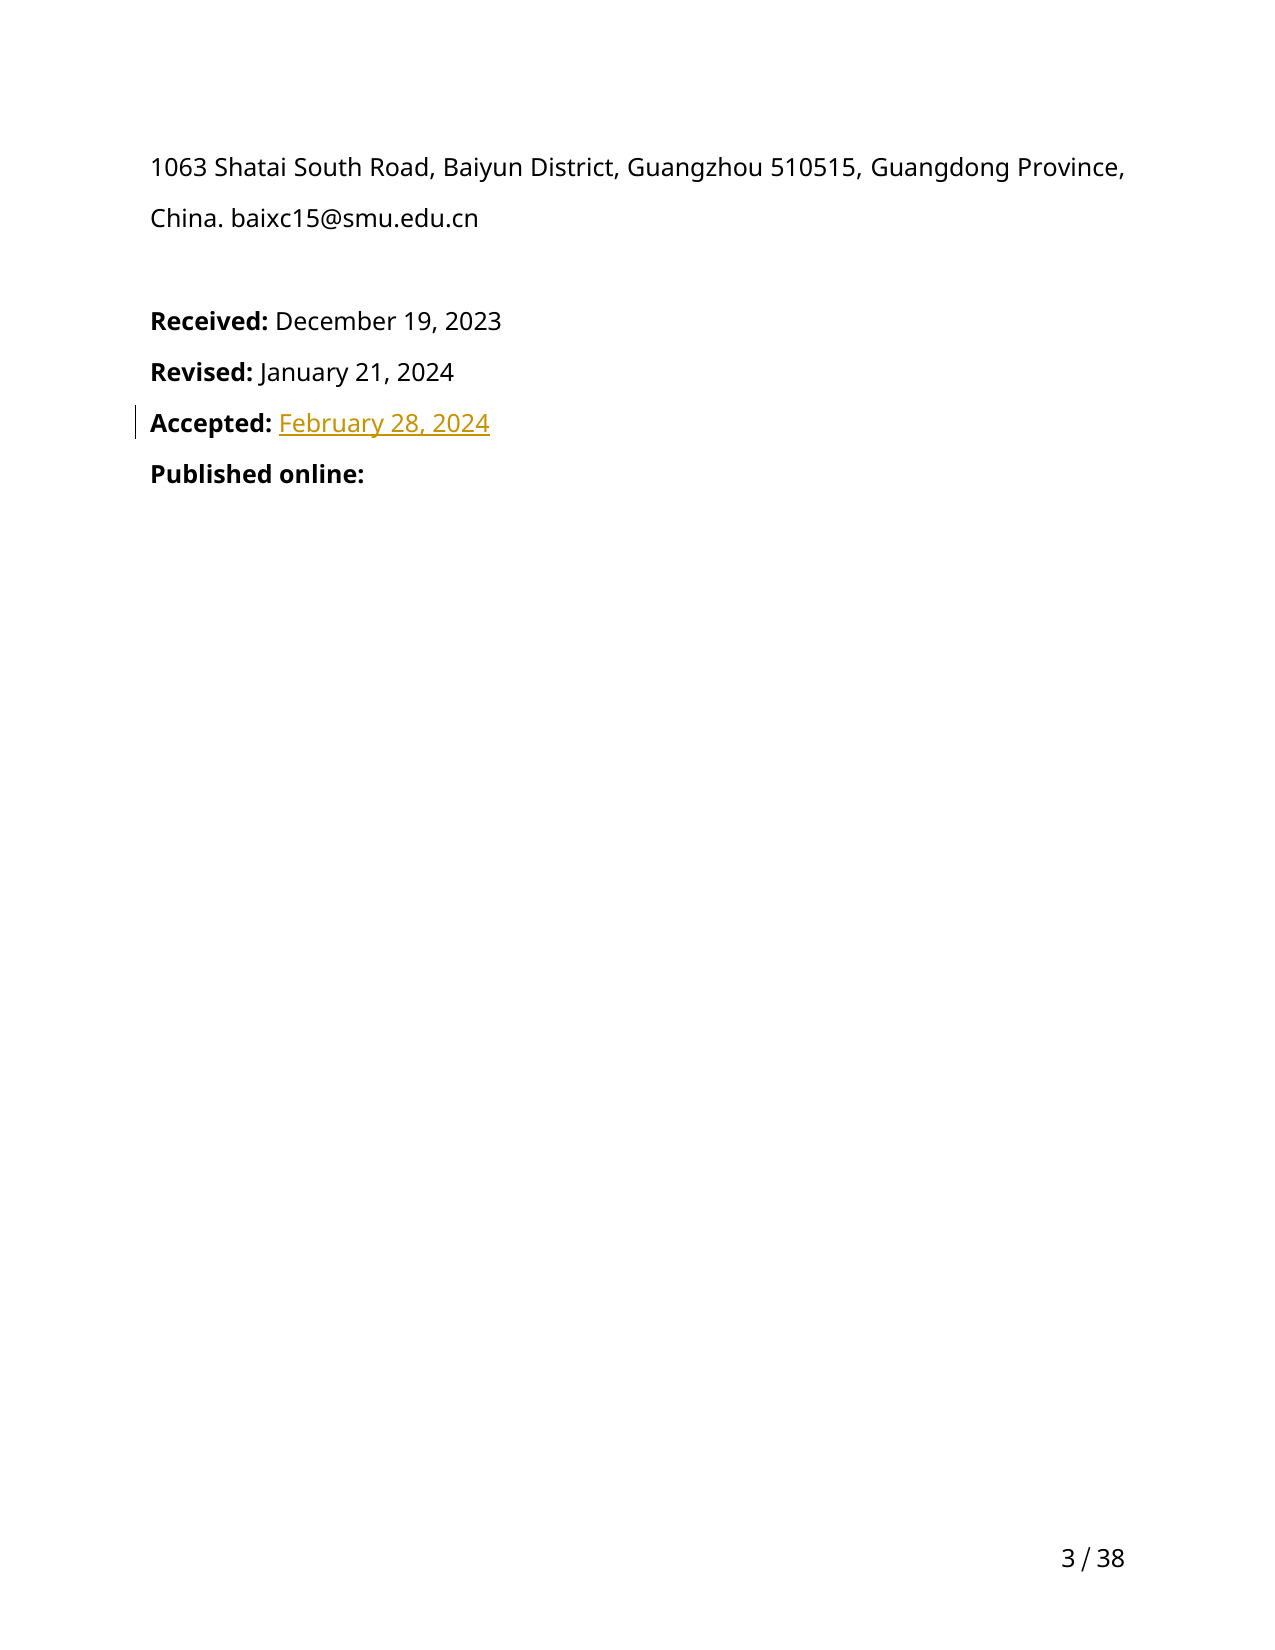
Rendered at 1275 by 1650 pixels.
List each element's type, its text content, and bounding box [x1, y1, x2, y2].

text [150, 150, 1125, 235]
text Revised: January 21, 2024 [150, 354, 1125, 388]
text Received: December 19, 2023 [150, 303, 1125, 337]
text Accepted: [150, 405, 1125, 439]
text Published online: [150, 456, 1125, 490]
